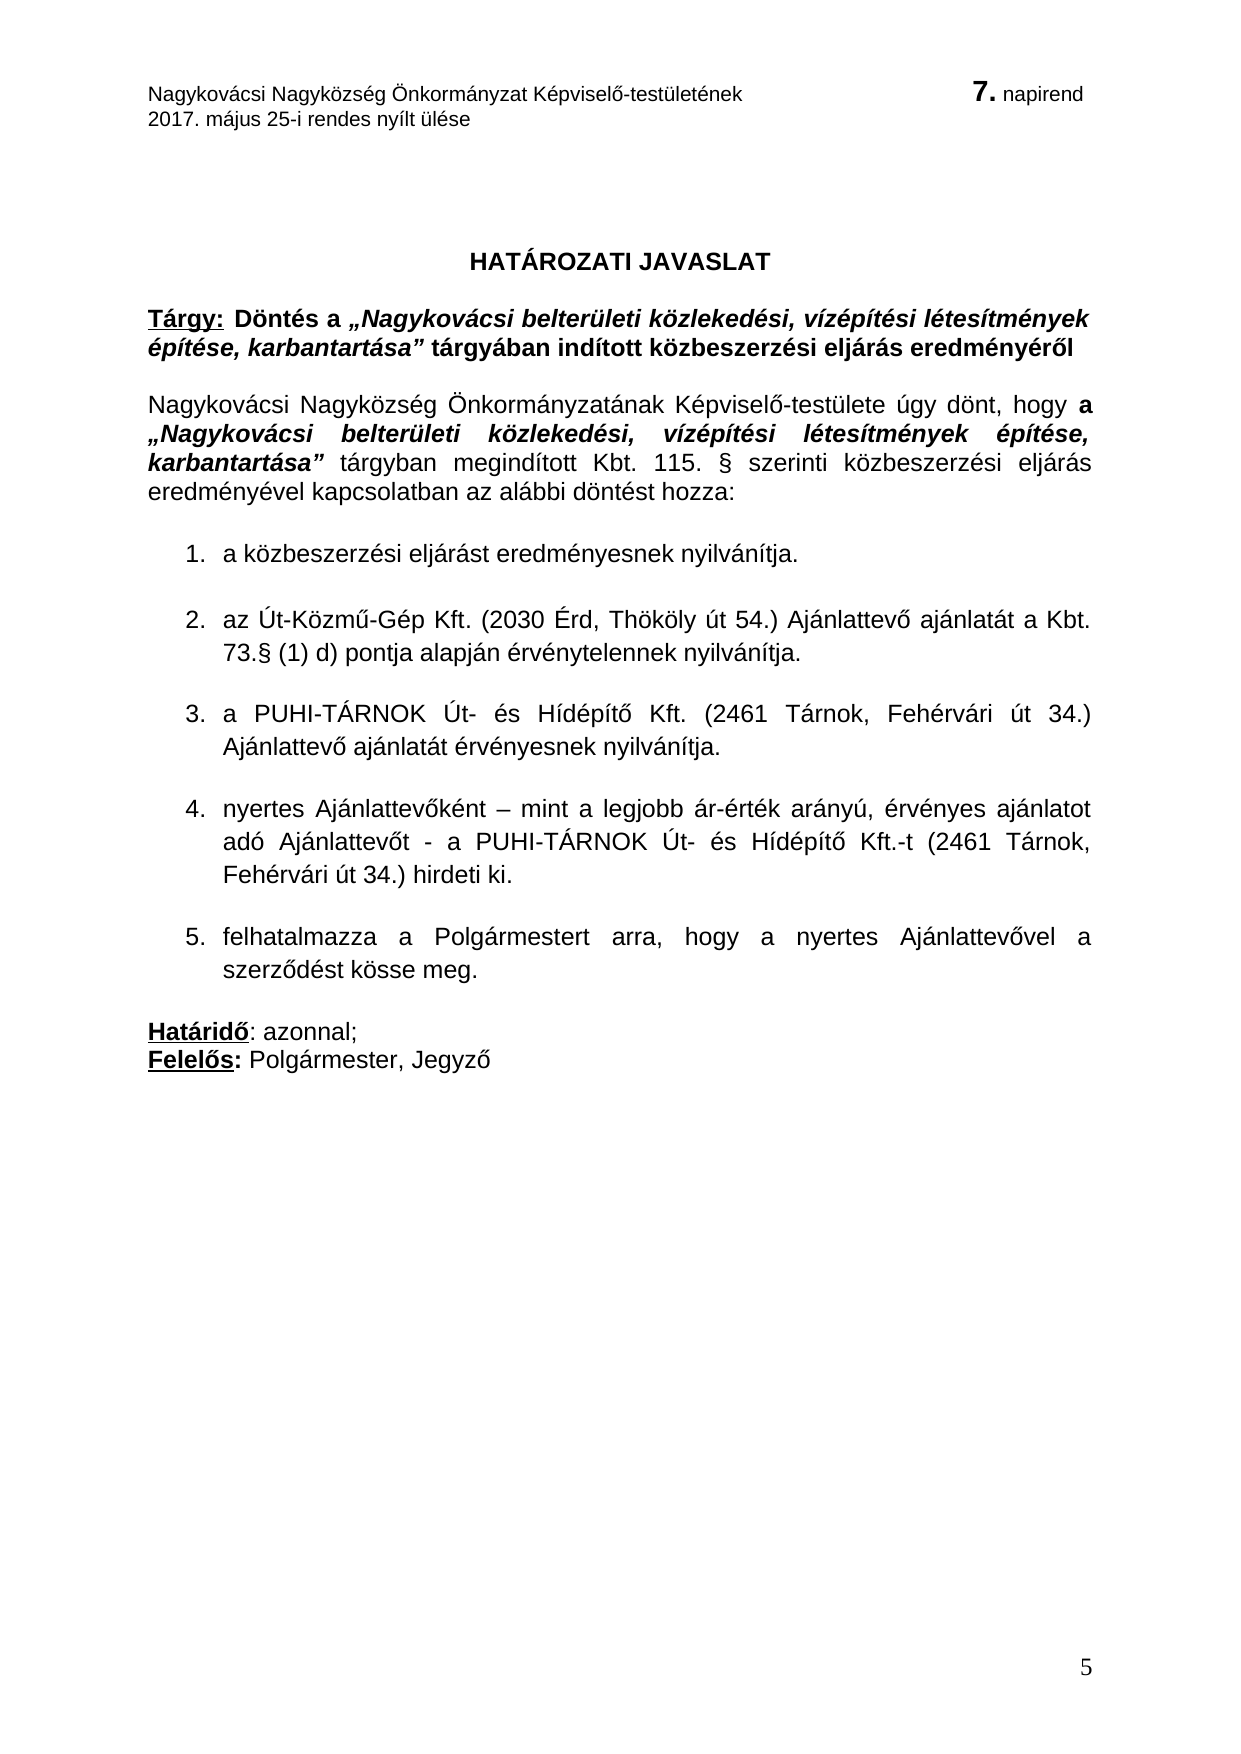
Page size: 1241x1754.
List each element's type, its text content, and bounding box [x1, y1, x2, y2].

subtitle Tárgy: Döntés a „Nagykovácsi belterületi közlekedési, vízépítési létesítmények építése, karbantartása” tárgyában indított közbeszerzési eljárás eredményéről [148, 304, 1093, 362]
list a PUHI-TÁRNOK Út- és Hídépítő Kft. (2461 Tárnok, Fehérvári út 34.) Ajánlattevő ajánlatát érvényesnek nyilvánítja. [185, 699, 1093, 761]
text Nagykovácsi Nagyközség Önkormányzatának Képviselő-testülete úgy dönt, hogy a „Nagykovácsi belterületi közlekedési, vízépítési létesítmények építése, karbantartása” tárgyban megindított Kbt. 115. § szerinti közbeszerzési eljárás eredményével kapcsolatban az alábbi döntést hozza: [148, 390, 1093, 506]
list az Út-Közmű-Gép Kft. (2030 Érd, Thököly út 54.) Ajánlattevő ajánlatát a Kbt. 73.§ (1) d) pontja alapján érvénytelennek nyilvánítja. [185, 604, 1093, 666]
text Felelős: Polgármester, Jegyző [148, 1046, 1093, 1074]
text HATÁROZATI JAVASLAT [148, 247, 1093, 275]
list a közbeszerzési eljárást eredményesnek nyilvánítja. [185, 538, 1093, 567]
list nyertes Ajánlattevőként – mint a legjobb ár-érték arányú, érvényes ajánlatot adó Ajánlattevőt - a PUHI-TÁRNOK Út- és Hídépítő Kft.-t (2461 Tárnok, Fehérvári út 34.) hirdeti ki. [185, 794, 1093, 889]
list felhatalmazza a Polgármestert arra, hogy a nyertes Ajánlattevővel a szerződést kösse meg. [185, 922, 1093, 984]
text Határidő: azonnal; [148, 1017, 1093, 1046]
